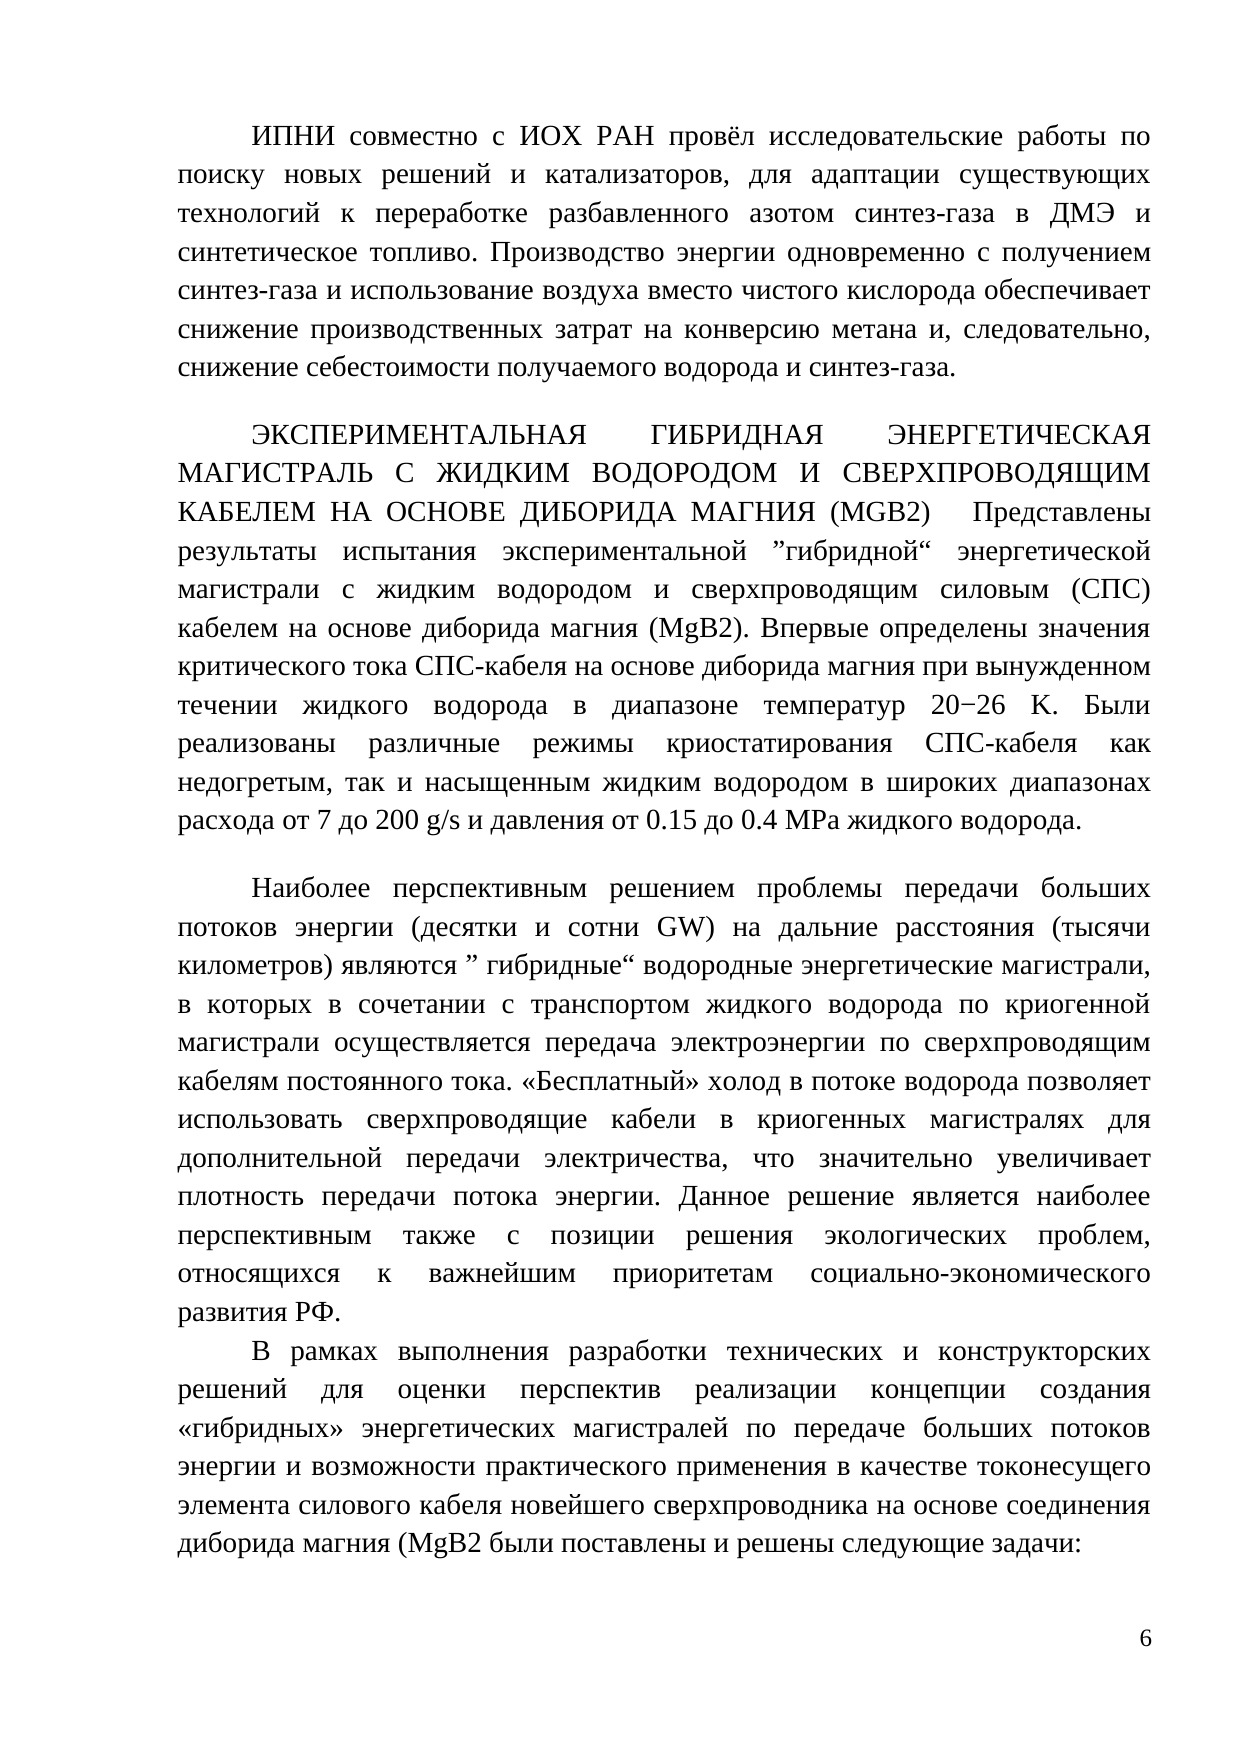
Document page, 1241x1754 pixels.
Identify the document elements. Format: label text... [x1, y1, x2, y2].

text Наиболее перспективным решением проблемы передачи больших потоков энергии (десятки и сотни GW) на дальние расстояния (тысячи километров) являются ” гибридные“ водородные энергетические магистрали, в которых в сочетании с транспортом жидкого водорода по криогенной магистрали осуществляется передача электроэнергии по сверхпроводящим кабелям постоянного тока. «Бесплатный» холод в потоке водорода позволяет использовать сверхпроводящие кабели в криогенных магистралях для дополнительной передачи электричества, что значительно увеличивает плотность передачи потока энергии. Данное решение является наиболее перспективным также с позиции решения экологических проблем, относящихся к важнейшим приоритетам социально-экономического развития РФ. [177, 870, 1152, 1328]
text В рамках выполнения разработки технических и конструкторских решений для оценки перcпектив реализации концепции создания «гибридных» энергетических магистралей по передаче больших потоков энергии и возможности практического применения в качестве токонесущего элемента силового кабеля новейшего сверхпроводника на основе соединения диборида магния (MgB2 были поставлены и решены следующие задачи: [177, 1333, 1152, 1559]
text ЭКСПЕРИМЕНТАЛЬНАЯ ГИБРИДНАЯ ЭНЕРГЕТИЧЕСКАЯ МАГИСТРАЛЬ С ЖИДКИМ ВОДОРОДОМ И СВЕРХПРОВОДЯЩИМ КАБЕЛЕМ НА ОСНОВЕ ДИБОРИДА МАГНИЯ (MGB2) Представлены результаты испытания экспериментальной ”гибридной“ энергетической магистрали с жидким водородом и сверхпроводящим силовым (CПС) кабелем на основе диборида магния (MgB2). Впервые определены значения критического тока СПС-кабеля на основе диборида магния при вынужденном течении жидкого водорода в диапазоне температур 20−26 K. Были реализованы различные режимы криостатирования СПС-кабеля как недогретым, так и насыщенным жидким водородом в широких диапазонах расхода от 7 до 200 g/s и давления от 0.15 до 0.4 MPa жидкого водорода. [177, 417, 1152, 836]
text ИПНИ совместно с ИОХ РАН провёл исследовательские работы по поиску новых решений и катализаторов, для адаптации существующих технологий к переработке разбавленного азотом синтез-газа в ДМЭ и синтетическое топливо. Производство энергии одновременно с получением синтез-газа и использование воздуха вместо чистого кислорода обеспечивает снижение производственных затрат на конверсию метана и, следовательно, снижение себестоимости получаемого водорода и синтез-газа. [177, 118, 1152, 383]
